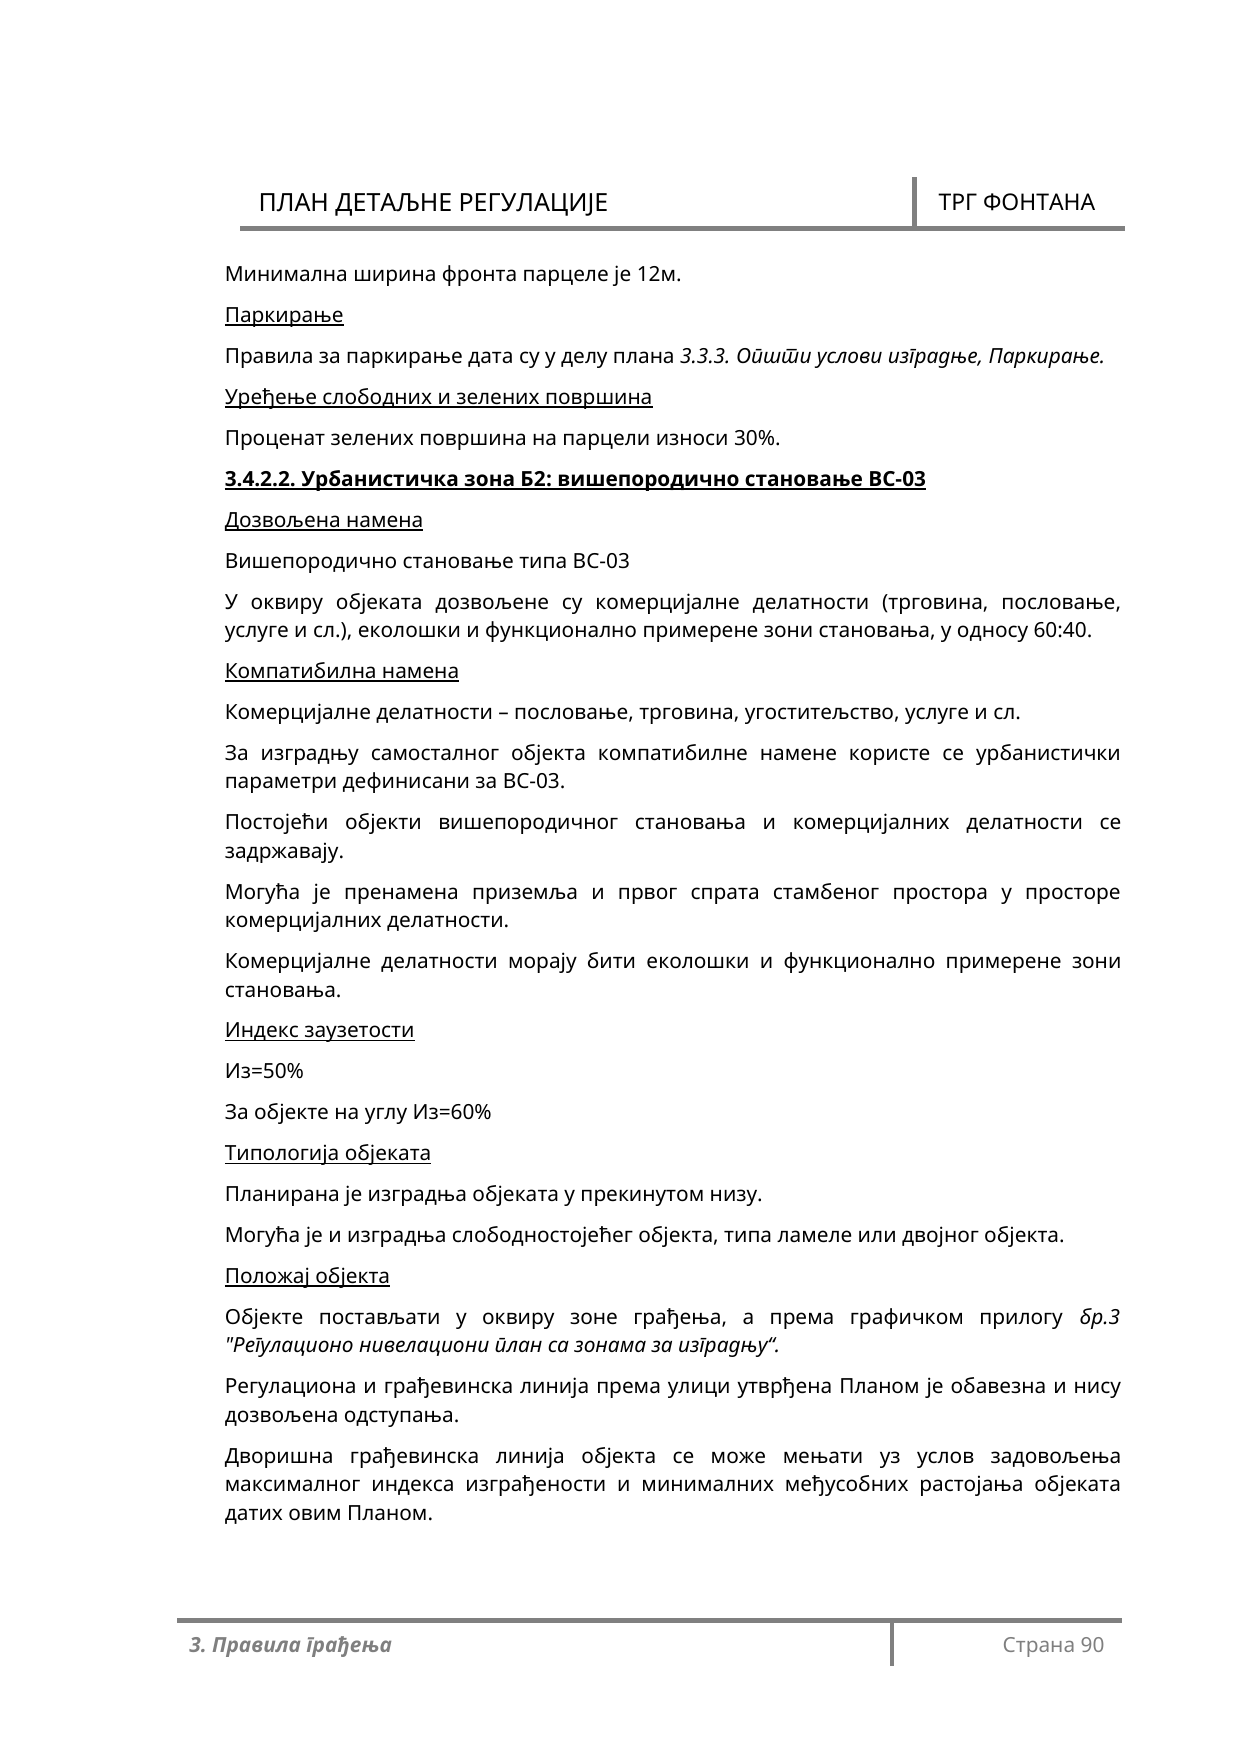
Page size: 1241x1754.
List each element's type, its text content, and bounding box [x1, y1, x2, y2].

text Положај објекта [224, 1261, 1122, 1290]
text Комерцијалне делатности морају бити еколошки и функционално примерене зони становања. [224, 946, 1122, 1003]
text Могућа је пренамена приземља и првог спрата стамбеног простора у просторе комерцијалних делатности. [224, 877, 1122, 934]
text Проценат зелених површина на парцели износи 30%. [224, 423, 1122, 452]
text У оквиру објеката дозвољене су комерцијалне делатности (трговина, пословање, услуге и сл.), еколошки и функционално примерене зони становања, у односу 60:40. [224, 587, 1122, 644]
text Планирана је изградња објеката у прекинутом низу. [224, 1179, 1122, 1208]
text За изградњу самосталног објекта компатибилне намене користе се урбанистички параметри дефинисани за ВС-03. [224, 738, 1122, 795]
text Дворишна грађевинска линија објекта се може мењати уз услов задовољења максималног индекса изграђености и минималних међусобних растојања објеката датих овим Планом. [224, 1441, 1122, 1526]
text Типологија објеката [224, 1138, 1122, 1167]
text Уређење слободних и зелених површина [224, 382, 1122, 411]
text Правила за паркирање дата су у делу плана 3.3.3. Општи услови изградње, Паркирање. [224, 341, 1122, 370]
text Регулациона и грађевинска линија према улици утврђена Планом је обавезна и нису дозвољена одступања. [224, 1372, 1122, 1428]
text Компатибилна намена [224, 656, 1122, 685]
text Комерцијалне делатности – пословање, трговина, угоститељство, услуге и сл. [224, 697, 1122, 726]
text Паркирање [224, 300, 1122, 329]
text Минимална ширина фронта парцеле је 12м. [224, 259, 1122, 288]
text Могућа је и изградња слободностојећег објекта, типа ламеле или двојног објекта. [224, 1220, 1122, 1249]
text Из=50% [224, 1057, 1122, 1085]
text Постојећи објекти вишепородичног становања и комерцијалних делатности се задржавају. [224, 807, 1122, 864]
subtitle 3.4.2.2. Урбанистичка зона Б2: вишепородично становање ВС-03 [224, 464, 1122, 492]
text Вишепородично становање типа ВС-03 [224, 546, 1122, 574]
text Индекс заузетости [224, 1016, 1122, 1044]
text Дозвољена намена [224, 505, 1122, 533]
text Објекте постављати у оквиру зоне грађења, а према графичкoм прилогу бр.3 "Регулационо нивелациони план са зонама за изградњу“. [224, 1302, 1122, 1359]
text За објекте на углу Из=60% [224, 1097, 1122, 1126]
